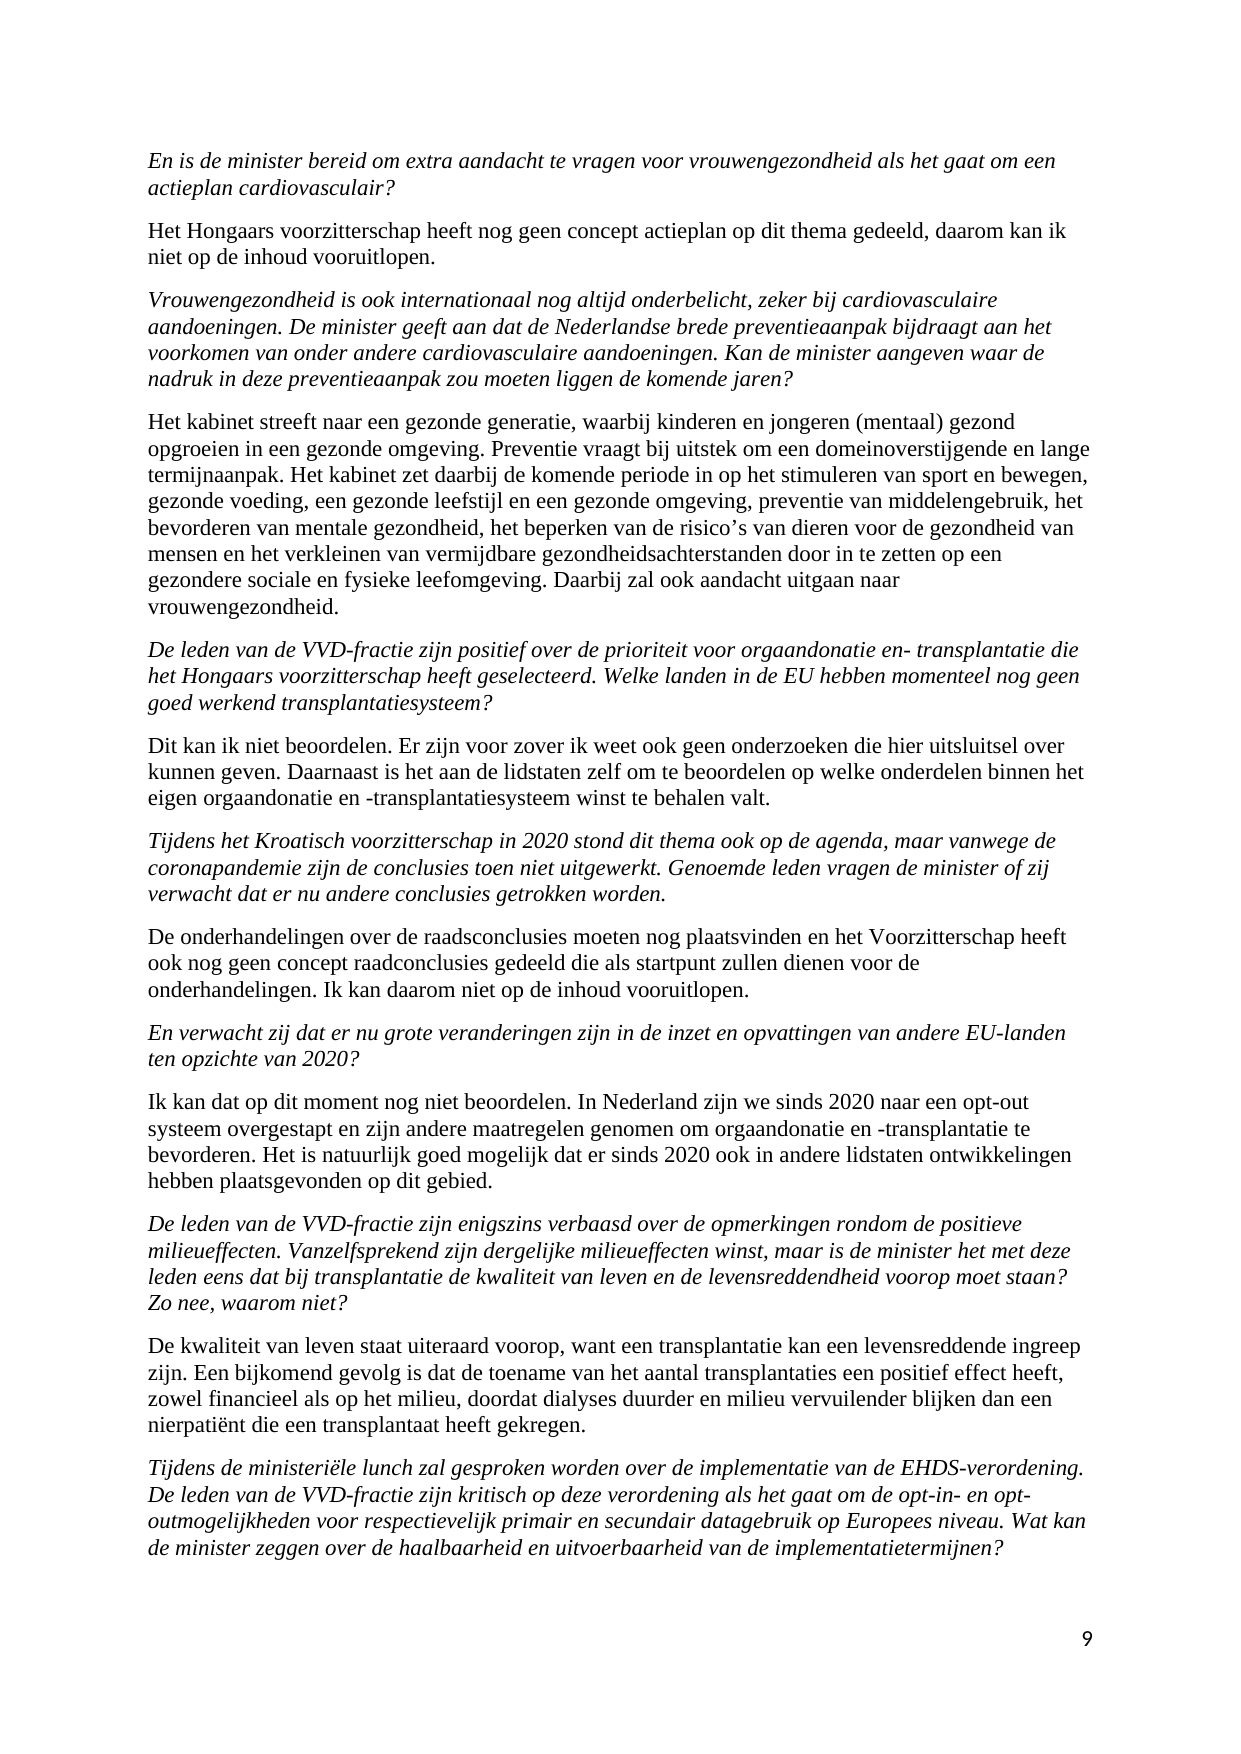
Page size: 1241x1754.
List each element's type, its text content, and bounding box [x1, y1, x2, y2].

text Tijdens het Kroatisch voorzitterschap in 2020 stond dit thema ook op de agenda, maar vanwege de coronapandemie zijn de conclusies toen niet uitgewerkt. Genoemde leden vragen de minister of zij verwacht dat er nu andere conclusies getrokken worden. [148, 827, 1093, 906]
text De leden van de VVD-fractie zijn positief over de prioriteit voor orgaandonatie en- transplantatie die het Hongaars voorzitterschap heeft geselecteerd. Welke landen in de EU hebben momenteel nog geen goed werkend transplantatiesysteem? [493, 636, 1093, 715]
text De kwaliteit van leven staat uiteraard voorop, want een transplantatie kan een levensreddende ingreep zijn. Een bijkomend gevolg is dat de toename van het aantal transplantaties een positief effect heeft, zowel financieel als op het milieu, doordat dialyses duurder en milieu vervuilender blijken dan een nierpatiënt die een transplantaat heeft gekregen. [148, 1332, 1093, 1438]
text Het kabinet streeft naar een gezonde generatie, waarbij kinderen en jongeren (mentaal) gezond opgroeien in een gezonde omgeving. Preventie vraagt bij uitstek om een domeinoverstijgende en lange termijnaanpak. Het kabinet zet daarbij de komende periode in op het stimuleren van sport en bewegen, gezonde voeding, een gezonde leefstijl en een gezonde omgeving, preventie van middelengebruik, het bevorderen van mentale gezondheid, het beperken van de risico’s van dieren voor de gezondheid van mensen en het verkleinen van vermijdbare gezondheidsachterstanden door in te zetten op een gezondere sociale en fysieke leefomgeving. Daarbij zal ook aandacht uitgaan naar vrouwengezondheid. [148, 408, 1093, 619]
text De onderhandelingen over de raadsconclusies moeten nog plaatsvinden en het Voorzitterschap heeft ook nog geen concept raadconclusies gedeeld die als startpunt zullen dienen voor de onderhandelingen. Ik kan daarom niet op de inhoud vooruitlopen. [148, 923, 1093, 1002]
text En is de minister bereid om extra aandacht te vragen voor vrouwengezondheid als het gaat om een actieplan cardiovasculair? [148, 148, 1093, 200]
text Het Hongaars voorzitterschap heeft nog geen concept actieplan op dit thema gedeeld, daarom kan ik niet op de inhoud vooruitlopen. [148, 217, 1093, 270]
text De leden van de VVD-fractie zijn enigszins verbaasd over de opmerkingen rondom de positieve milieueffecten. Vanzelfsprekend zijn dergelijke milieueffecten winst, maar is de minister het met deze leden eens dat bij transplantatie de kwaliteit van leven en de levensreddendheid voorop moet staan? Zo nee, waarom niet? [347, 1210, 1093, 1316]
text En verwacht zij dat er nu grote veranderingen zijn in de inzet en opvattingen van andere EU-landen ten opzichte van 2020? [359, 1019, 1093, 1072]
text Tijdens de ministeriële lunch zal gesproken worden over de implementatie van de EHDS-verordening. De leden van de VVD-fractie zijn kritisch op deze verordening als het gaat om de opt-in- en opt-outmogelijkheden voor respectievelijk primair en secundair datagebruik op Europees niveau. Wat kan de minister zeggen over de haalbaarheid en uitvoerbaarheid van de implementatietermijnen? [148, 1454, 1093, 1560]
text Ik kan dat op dit moment nog niet beoordelen. In Nederland zijn we sinds 2020 naar een opt-out systeem overgestapt en zijn andere maatregelen genomen om orgaandonatie en -transplantatie te bevorderen. Het is natuurlijk goed mogelijk dat er sinds 2020 ook in andere lidstaten ontwikkelingen hebben plaatsgevonden op dit gebied. [148, 1088, 1093, 1194]
text Vrouwengezondheid is ook internationaal nog altijd onderbelicht, zeker bij cardiovasculaire aandoeningen. De minister geeft aan dat de Nederlandse brede preventieaanpak bijdraagt aan het voorkomen van onder andere cardiovasculaire aandoeningen. Kan de minister aangeven waar de nadruk in deze preventieaanpak zou moeten liggen de komende jaren? [148, 286, 1093, 392]
text Dit kan ik niet beoordelen. Er zijn voor zover ik weet ook geen onderzoeken die hier uitsluitsel over kunnen geven. Daarnaast is het aan de lidstaten zelf om te beoordelen op welke onderdelen binnen het eigen orgaandonatie en -transplantatiesysteem winst te behalen valt. [771, 732, 1093, 811]
